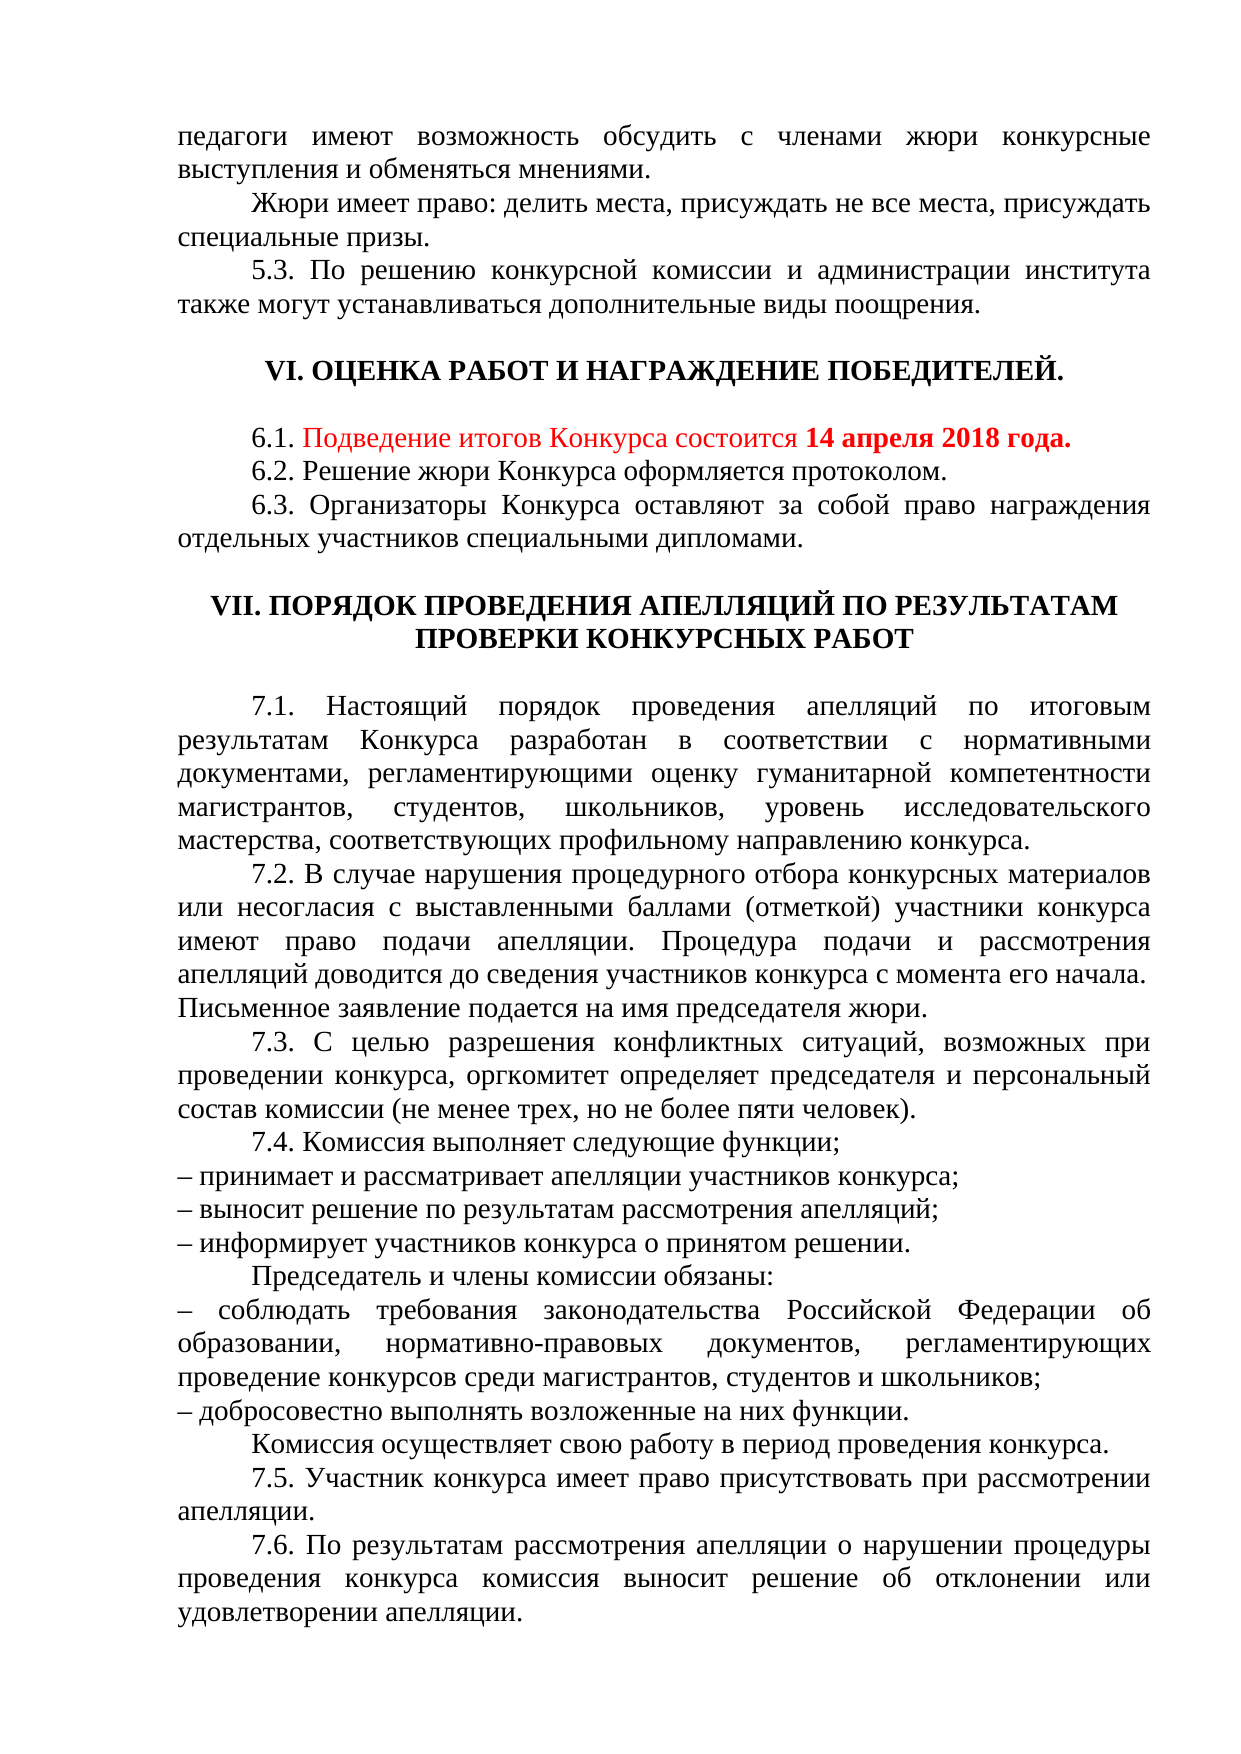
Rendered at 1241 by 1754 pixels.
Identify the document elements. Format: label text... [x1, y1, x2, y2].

text – выносит решение по результатам рассмотрения апелляций; [177, 1191, 1152, 1225]
text 7.4. Комиссия выполняет следующие функции; [177, 1124, 1152, 1158]
text VI. ОЦЕНКА РАБОТ И НАГРАЖДЕНИЕ ПОБЕДИТЕЛЕЙ. [177, 353, 1152, 386]
text 7.5. Участник конкурса имеет право присутствовать при рассмотрении апелляции. [177, 1460, 1152, 1527]
text 7.2. В случае нарушения процедурного отбора конкурсных материалов или несогласия с выставленными баллами (отметкой) участники конкурса имеют право подачи апелляции. Процедура подачи и рассмотрения апелляций доводится до сведения участников конкурса с момента его начала. [177, 856, 1152, 990]
text – добросовестно выполнять возложенные на них функции. [177, 1393, 1152, 1426]
text Председатель и члены комиссии обязаны: [177, 1258, 1152, 1292]
text Комиссия осуществляет свою работу в период проведения конкурса. [177, 1426, 1152, 1460]
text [177, 118, 1152, 185]
text – информирует участников конкурса о принятом решении. [177, 1225, 1152, 1258]
text 7.1. Настоящий порядок проведения апелляций по итоговым результатам Конкурса разработан в соответствии с нормативными документами, регламентирующими оценку гуманитарной компетентности магистрантов, студентов, школьников, уровень исследовательского мастерства, соответствующих профильному направлению конкурса. [177, 688, 1152, 856]
text 7.3. С целью разрешения конфликтных ситуаций, возможных при проведении конкурса, оргкомитет определяет председателя и персональный состав комиссии (не менее трех, но не более пяти человек). [177, 1024, 1152, 1124]
text VII. ПОРЯДОК ПРОВЕДЕНИЯ АПЕЛЛЯЦИЙ ПО РЕЗУЛЬТАТАМ ПРОВЕРКИ КОНКУРСНЫХ РАБОТ [177, 588, 1152, 655]
text 6.1. Подведение итогов Конкурса состоится 14 апреля 2018 года. [177, 420, 1152, 453]
text Письменное заявление подается на имя председателя жюри. [177, 990, 1152, 1024]
text – принимает и рассматривает апелляции участников конкурса; [177, 1158, 1152, 1191]
text 6.2. Решение жюри Конкурса оформляется протоколом. [177, 453, 1152, 487]
text – соблюдать требования законодательства Российской Федерации об образовании, нормативно-правовых документов, регламентирующих проведение конкурсов среди магистрантов, студентов и школьников; [177, 1292, 1152, 1393]
text 7.6. По результатам рассмотрения апелляции о нарушении процедуры проведения конкурса комиссия выносит решение об отклонении или удовлетворении апелляции. [177, 1527, 1152, 1627]
text 6.3. Организаторы Конкурса оставляют за собой право награждения отдельных участников специальными дипломами. [177, 487, 1152, 554]
text Жюри имеет право: делить места, присуждать не все места, присуждать специальные призы. [177, 185, 1152, 252]
text 5.3. По решению конкурсной комиссии и администрации института также могут устанавливаться дополнительные виды поощрения. [177, 252, 1152, 319]
